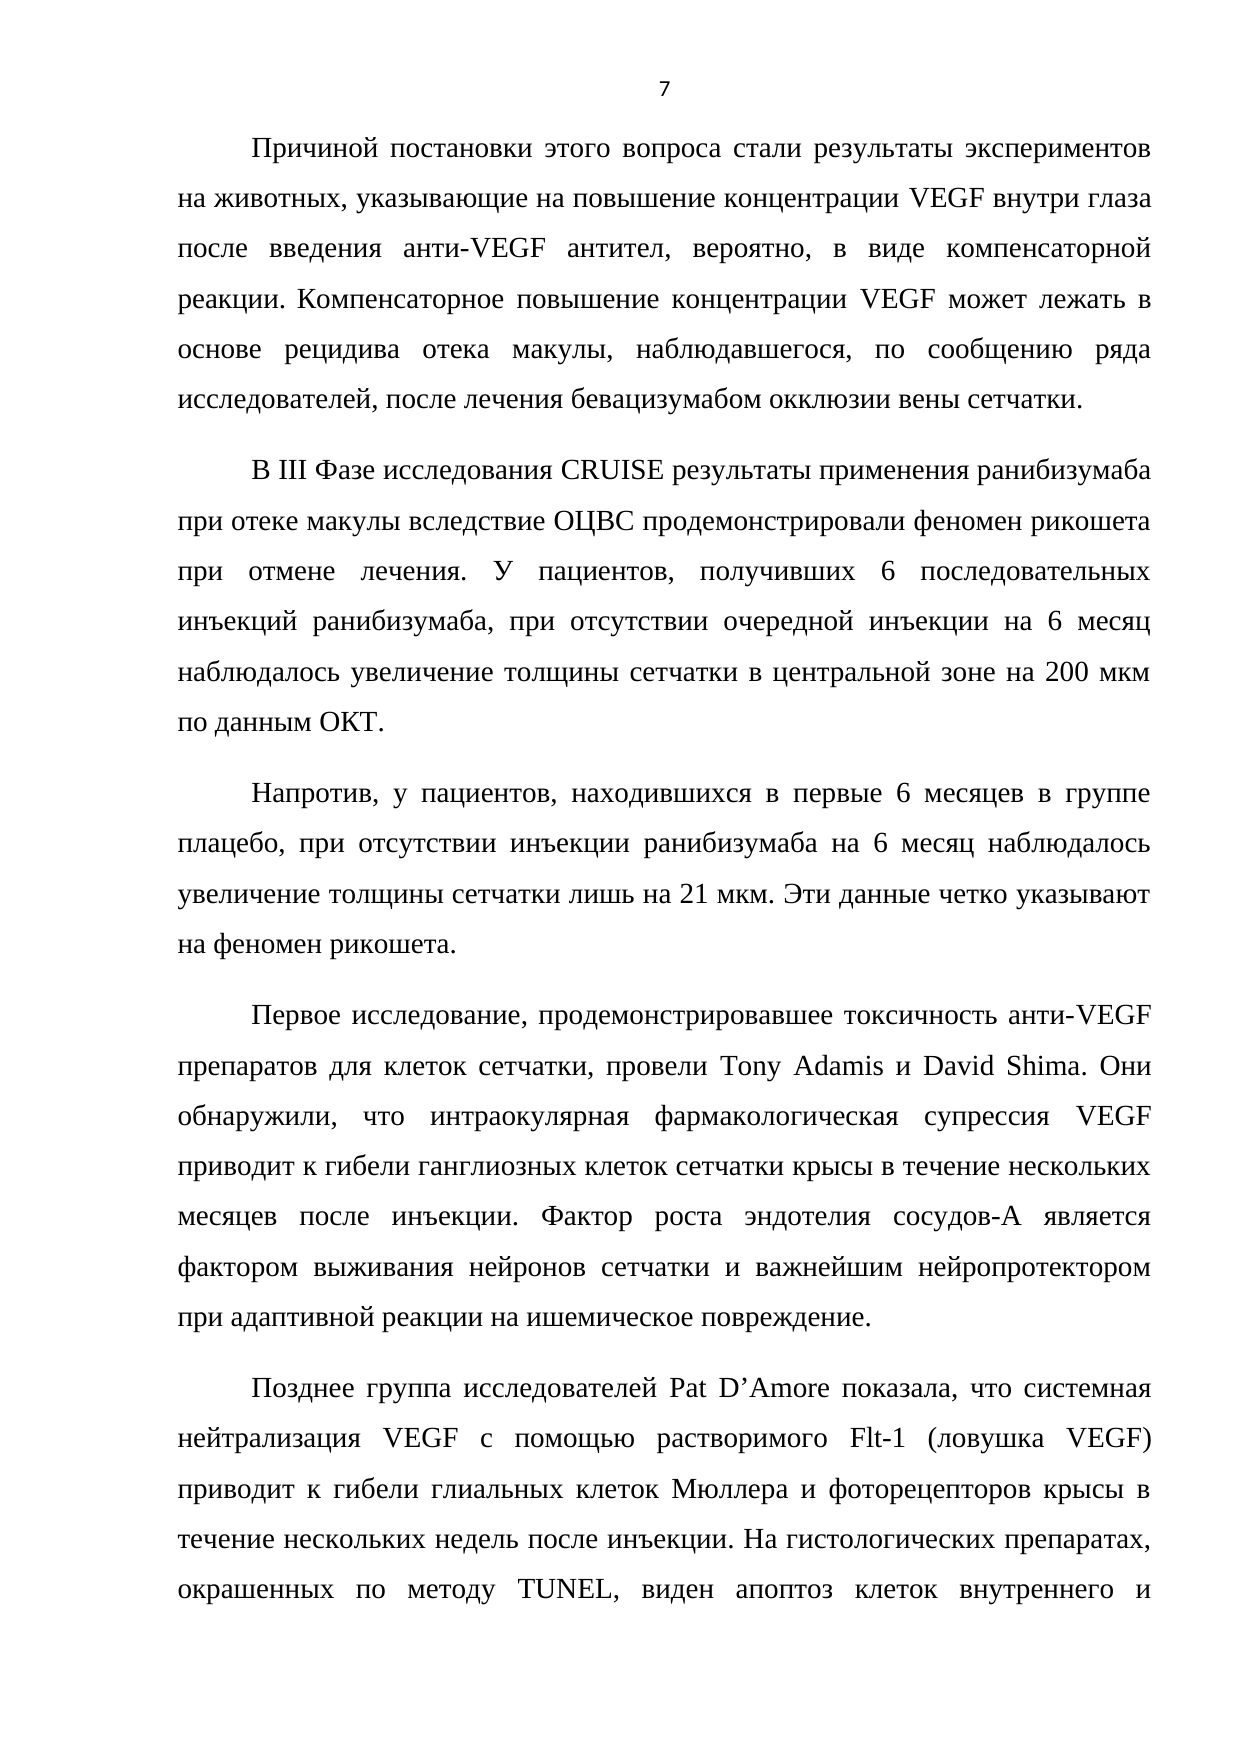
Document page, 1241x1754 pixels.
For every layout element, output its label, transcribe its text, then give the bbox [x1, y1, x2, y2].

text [177, 1370, 1152, 1605]
text Причиной постановки этого вопроса стали результаты экспериментов на животных, указывающие на повышение концентрации VEGF внутри глаза после введения анти-VEGF антител, вероятно, в виде компенсаторной реакции. Компенсаторное повышение концентрации VEGF может лежать в основе рецидива отека макулы, наблюдавшегося, по сообщению ряда исследователей, после лечения бевацизумабом окклюзии вены сетчатки. [177, 130, 1152, 415]
text В III Фазе исследования CRUISE результаты применения ранибизумаба при отеке макулы вследствие ОЦВС продемонстрировали феномен рикошета при отмене лечения. У пациентов, получивших 6 последовательных инъекций ранибизумаба, при отсутствии очередной инъекции на 6 месяц наблюдалось увеличение толщины сетчатки в центральной зоне на 200 мкм по данным ОКТ. [177, 452, 1152, 738]
text Первое исследование, продемонстрировавшее токсичность анти-VEGF препаратов для клеток сетчатки, провели Tony Adamis и David Shima. Они обнаружили, что интраокулярная фармакологическая супрессия VEGF приводит к гибели ганглиозных клеток сетчатки крысы в течение нескольких месяцев после инъекции. Фактор роста эндотелия сосудов-А является фактором выживания нейронов сетчатки и важнейшим нейропротектором при адаптивной реакции на ишемическое повреждение. [177, 997, 1152, 1333]
text Напротив, у пациентов, находившихся в первые 6 месяцев в группе плацебо, при отсутствии инъекции ранибизумаба на 6 месяц наблюдалось увеличение толщины сетчатки лишь на 21 мкм. Эти данные четко указывают на феномен рикошета. [177, 775, 1152, 960]
